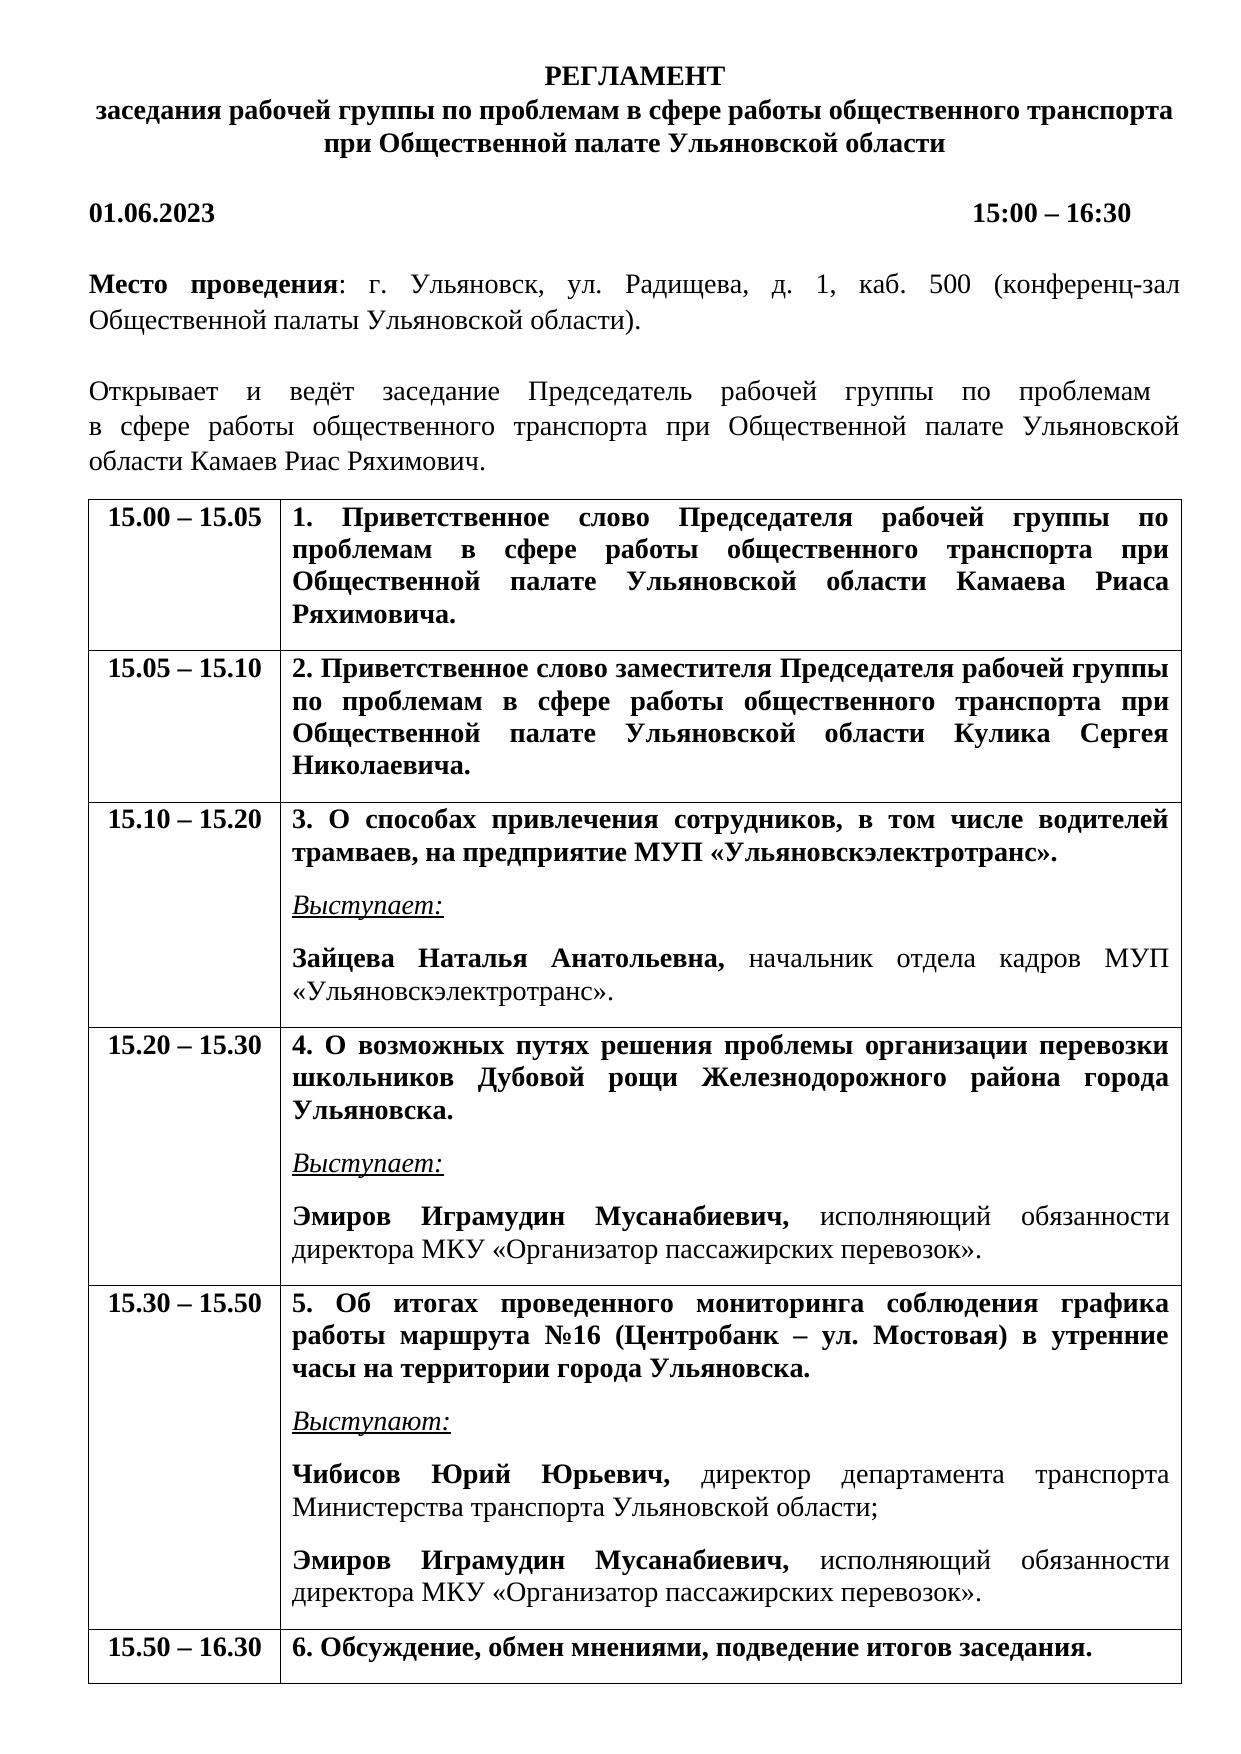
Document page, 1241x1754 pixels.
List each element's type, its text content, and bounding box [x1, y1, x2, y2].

text заседания рабочей группы по проблемам в сфере работы общественного транспорта при Общественной палате Ульяновской области [88, 92, 1181, 159]
text Место проведения: г. Ульяновск, ул. Радищева, д. 1, каб. 500 (конференц-зал Общественной палаты Ульяновской области). [88, 265, 1181, 336]
text 01.06.2023 15:00 – 16:30 [88, 194, 1181, 230]
table_cell 15.30 – 15.50 [89, 1286, 280, 1628]
table_cell 2. Приветственное слово заместителя Председателя рабочей группы по проблемам в сфере работы общественного транспорта при Общественной палате Ульяновской области Кулика Сергея Николаевича. [281, 651, 1181, 802]
table_header 15.00 – 15.05 [89, 500, 280, 650]
table_cell 5. Об итогах проведенного мониторинга соблюдения графика работы маршрута №16 (Центробанк – ул. Мостовая) в утренние часы на территории города Ульяновска. Выступают: Чибисов Юрий Юрьевич, директор департамента транспорта Министерства транспорта Ульяновской области; Эмиров Играмудин Мусанабиевич, исполняющий обязанности директора МКУ «Организатор пассажирских перевозок». [281, 1286, 1181, 1628]
text Открывает и ведёт заседание Председатель рабочей группы по проблемам в сфере работы общественного транспорта при Общественной палате Ульяновской области Камаев Риас Ряхимович. [88, 372, 1181, 478]
table_header 1. Приветственное слово Председателя рабочей группы по проблемам в сфере работы общественного транспорта при Общественной палате Ульяновской области Камаева Риаса Ряхимовича. [281, 500, 1181, 650]
text РЕГЛАМЕНТ [88, 59, 1181, 92]
table_cell 3. О способах привлечения сотрудников, в том числе водителей трамваев, на предприятие МУП «Ульяновскэлектротранс». Выступает: Зайцева Наталья Анатольевна, начальник отдела кадров МУП «Ульяновскэлектротранс». [281, 803, 1181, 1027]
table_cell 15.50 – 16.30 [89, 1630, 280, 1683]
table_cell 15.20 – 15.30 [89, 1028, 280, 1285]
table_cell 4. О возможных путях решения проблемы организации перевозки школьников Дубовой рощи Железнодорожного района города Ульяновска. Выступает: Эмиров Играмудин Мусанабиевич, исполняющий обязанности директора МКУ «Организатор пассажирских перевозок». [281, 1028, 1181, 1285]
table_cell 15.10 – 15.20 [89, 803, 280, 1027]
table_cell 6. Обсуждение, обмен мнениями, подведение итогов заседания. [281, 1630, 1181, 1683]
table_cell 15.05 – 15.10 [89, 651, 280, 802]
